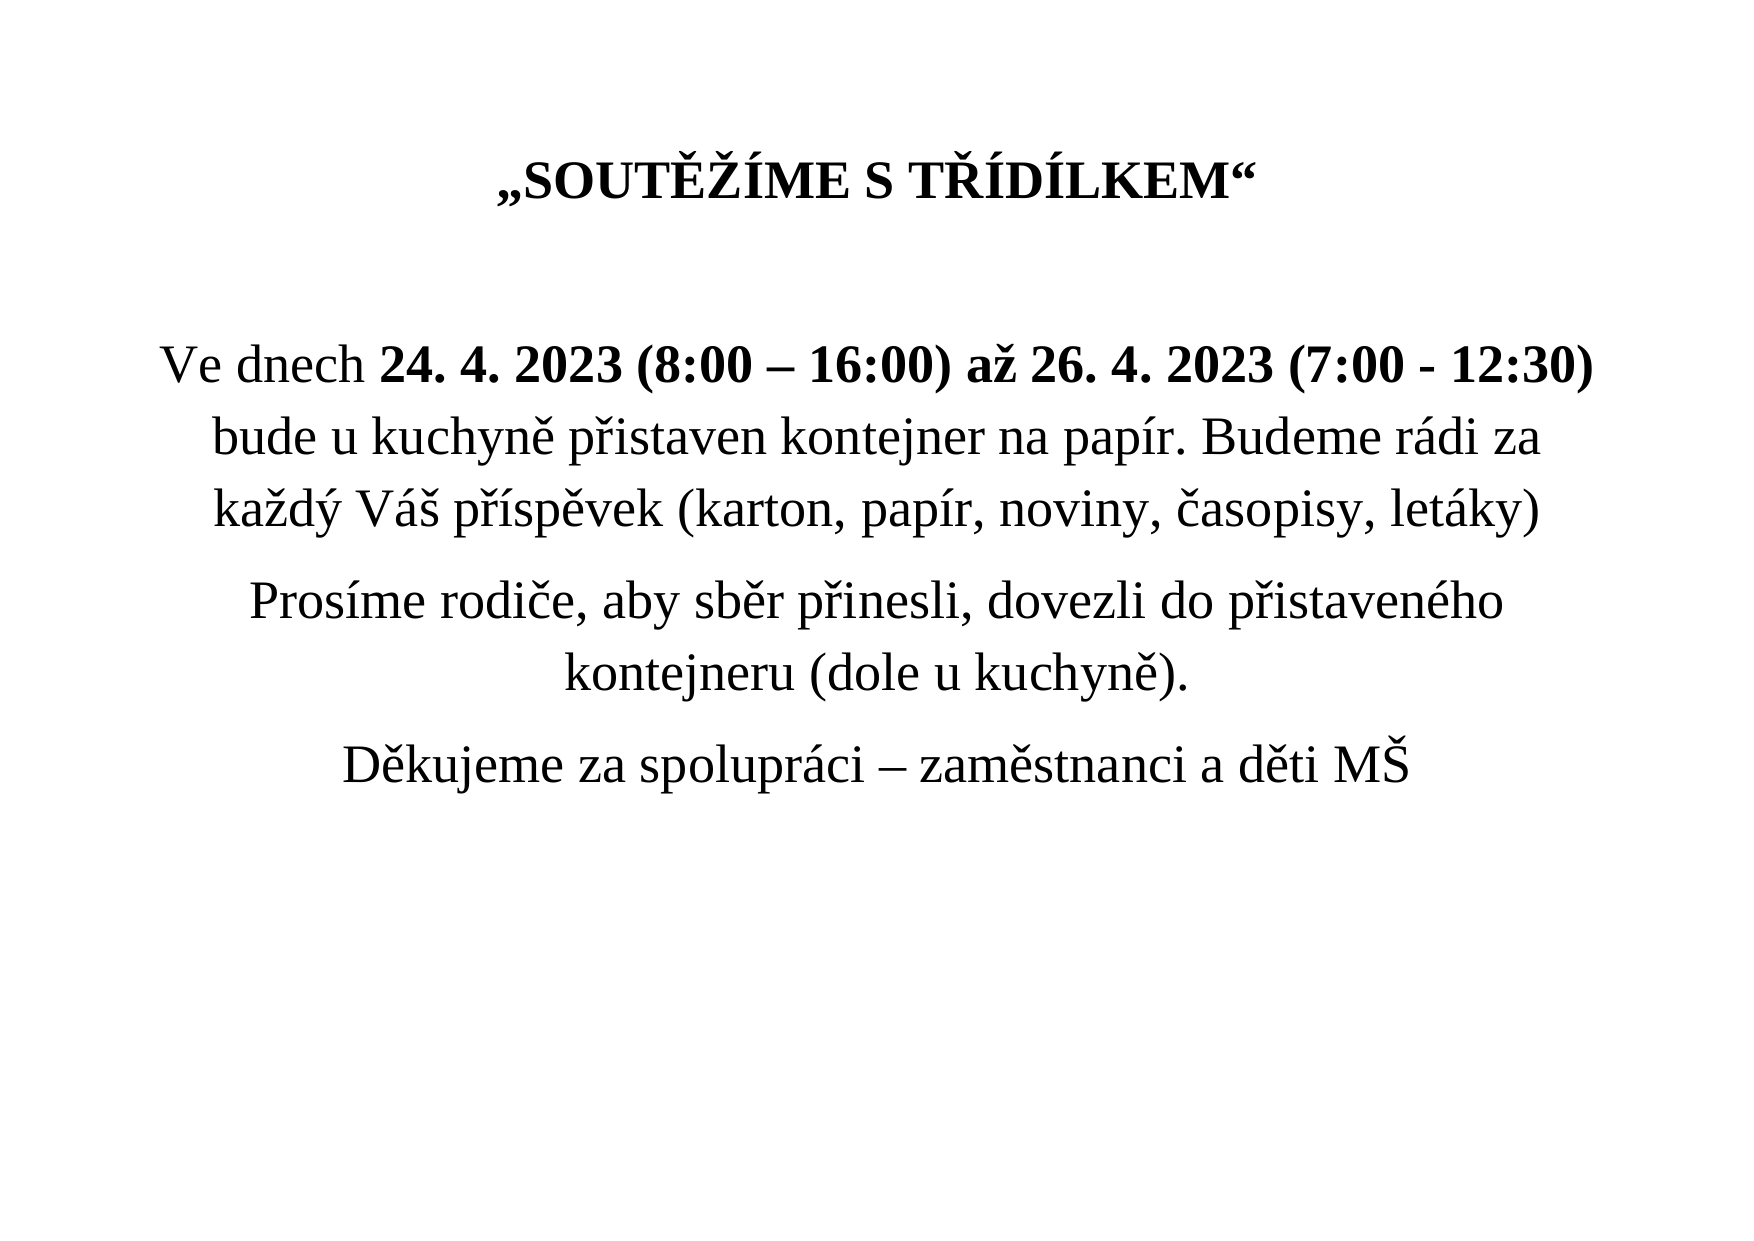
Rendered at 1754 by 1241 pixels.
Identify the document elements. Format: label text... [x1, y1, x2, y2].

text Prosíme rodiče, aby sběr přinesli, dovezli do přistaveného kontejneru (dole u kuchyně). [148, 568, 1606, 702]
text Děkujeme za spolupráci – zaměstnanci a děti MŠ [148, 732, 1606, 794]
text „SOUTĚŽÍME S TŘÍDÍLKEM“ [148, 148, 1606, 210]
text Ve dnech 24. 4. 2023 (8:00 – 16:00) až 26. 4. 2023 (7:00 - 12:30) bude u kuchyně přistaven kontejner na papír. Budeme rádi za každý Váš příspěvek (karton, papír, noviny, časopisy, letáky) [148, 332, 1606, 538]
